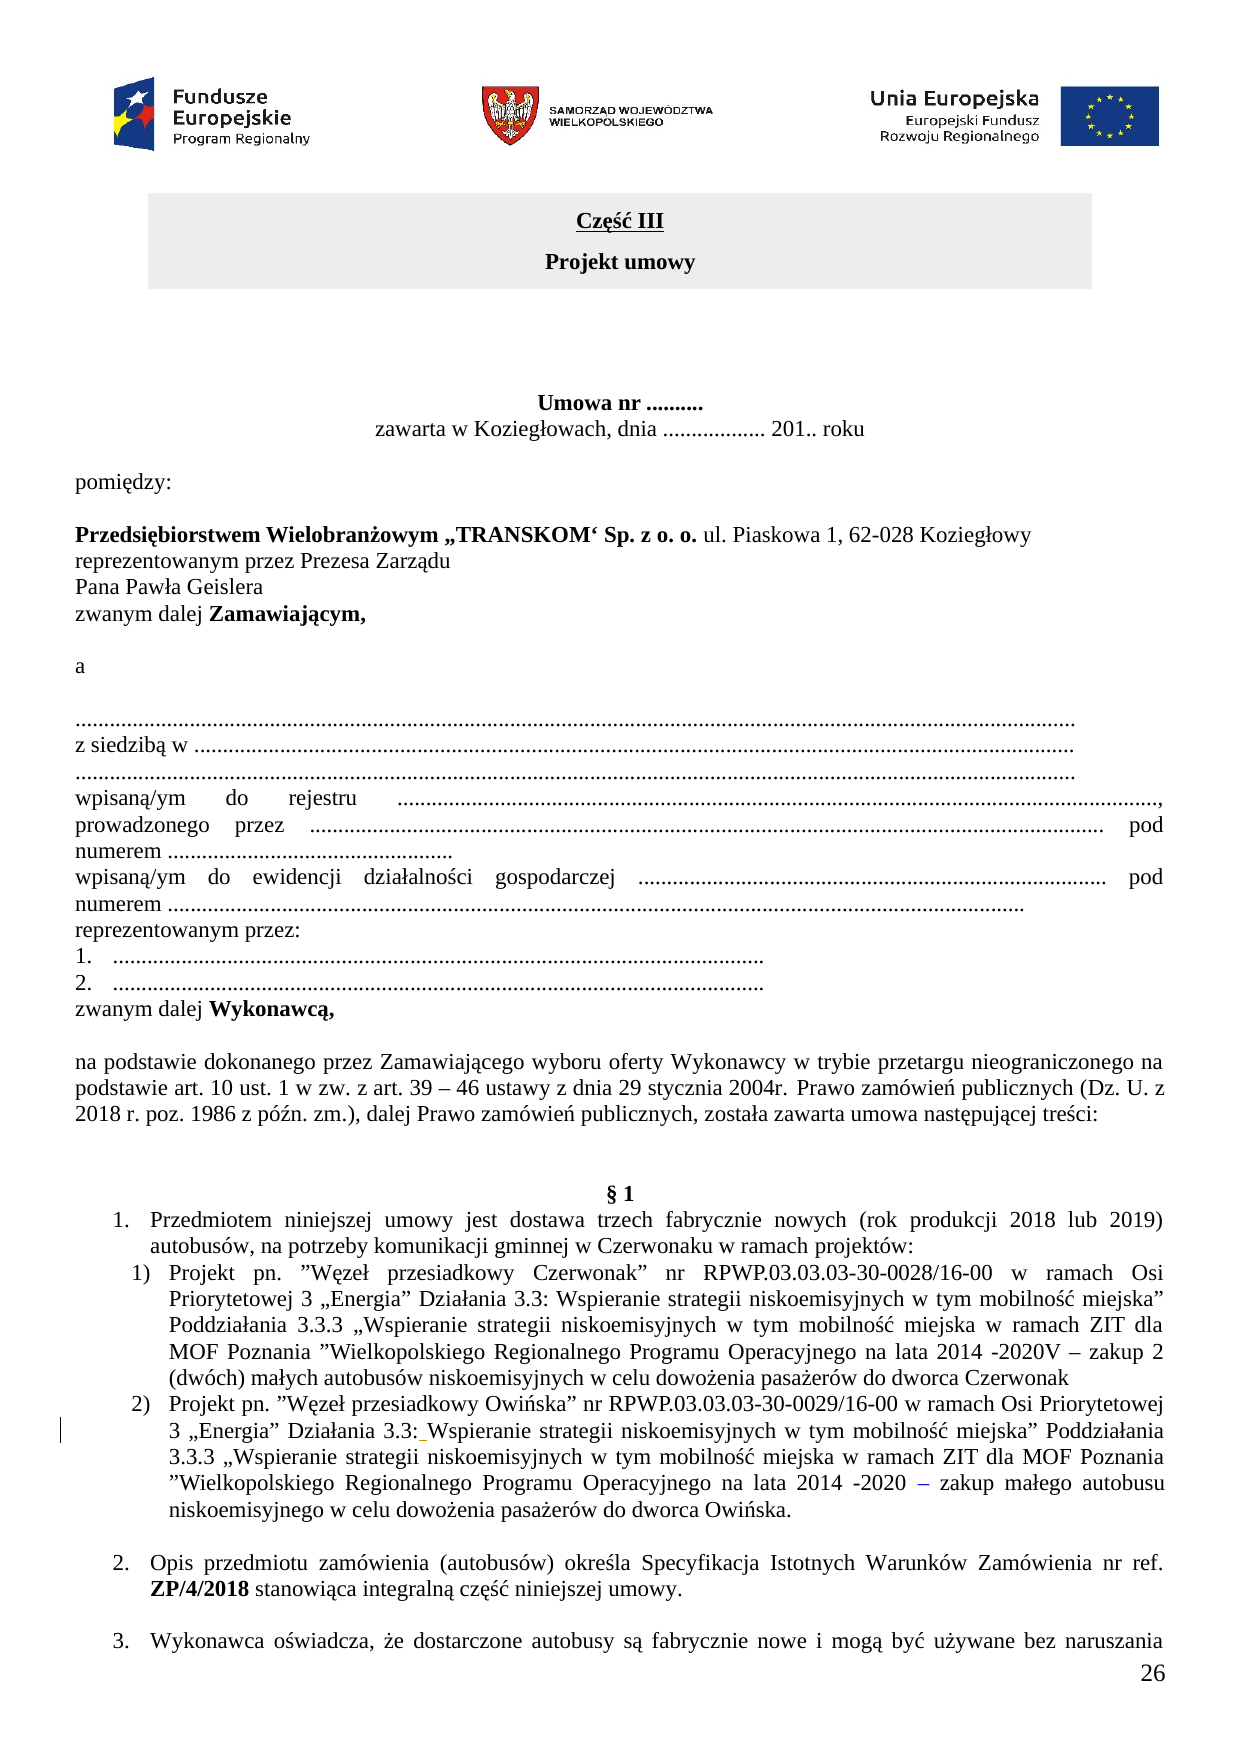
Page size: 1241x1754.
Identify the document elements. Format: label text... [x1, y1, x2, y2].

table_header Część III Projekt umowy [148, 193, 1092, 289]
list Projekt pn. ”Węzeł przesiadkowy Owińska” nr RPWP.03.03.03-30-0029/16-00 w ramach Osi Priorytetowej 3 „Energia” Działania 3.3:Wspieranie strategii niskoemisyjnych w tym mobilność miejska” Poddziałania 3.3.3 „Wspieranie strategii niskoemisyjnych w tym mobilność miejska w ramach ZIT dla MOF Poznania ”Wielkopolskiego Regionalnego Programu Operacyjnego na lata 2014 -2020 – zakup małego autobusu niskoemisyjnego w celu dowożenia pasażerów do dworca Owińska. [131, 1390, 1165, 1522]
text z siedzibą w .......................................................................................................................................................... [75, 732, 1165, 758]
text ............................................................................................................................................................................... [75, 758, 1165, 784]
list .................................................................................................................. [75, 969, 1165, 995]
text na podstawie dokonanego przez Zamawiającego wyboru oferty Wykonawcy w trybie przetargu nieograniczonego na podstawie art. 10 ust. 1 w zw. z art. 39 – 46 ustawy z dnia 29 stycznia 2004r. Prawo zamówień publicznych (Dz. U. z 2018 r. poz. 1986 z późn. zm.), dalej Prawo zamówień publicznych, została zawarta umowa następującej treści: [75, 1048, 1165, 1127]
picture [60, 55, 1176, 193]
text Pana Pawła Geislera [75, 573, 1165, 600]
list Projekt pn. ”Węzeł przesiadkowy Czerwonak” nr RPWP.03.03.03-30-0028/16-00 w ramach Osi Priorytetowej 3 „Energia” Działania 3.3: Wspieranie strategii niskoemisyjnych w tym mobilność miejska” Poddziałania 3.3.3 „Wspieranie strategii niskoemisyjnych w tym mobilność miejska w ramach ZIT dla MOF Poznania ”Wielkopolskiego Regionalnego Programu Operacyjnego na lata 2014 -2020V – zakup 2 (dwóch) małych autobusów niskoemisyjnych w celu dowożenia pasażerów do dworca Czerwonak [131, 1259, 1165, 1390]
text ............................................................................................................................................................................... [75, 705, 1165, 732]
list .................................................................................................................. [75, 942, 1165, 969]
text zwanym dalej Wykonawcą, [75, 995, 1165, 1021]
text Przedsiębiorstwem Wielobranżowym „TRANSKOM‘ Sp. z o. o. ul. Piaskowa 1, 62-028 Koziegłowy [75, 521, 1165, 547]
list Opis przedmiotu zamówienia (autobusów) określa Specyfikacja Istotnych Warunków Zamówienia nr ref. ZP/4/2018 stanowiąca integralną część niniejszej umowy. [112, 1548, 1165, 1601]
text wpisaną/ym do ewidencji działalności gospodarczej .................................................................................. pod numerem ...................................................................................................................................................... [75, 863, 1165, 916]
text a [75, 652, 1165, 679]
text reprezentowanym przez: [75, 916, 1165, 942]
text zawarta w Koziegłowach, dnia .................. 201.. roku [75, 415, 1165, 442]
text zwanym dalej Zamawiającym, [75, 600, 1165, 626]
text Umowa nr .......... [75, 389, 1165, 415]
list Wykonawca oświadcza, że dostarczone autobusy są fabrycznie nowe i mogą być używane bez naruszania praw osób trzecich. [112, 1628, 1165, 1654]
text wpisaną/ym do rejestru ....................................................................................................................................., prowadzonego przez ........................................................................................................................................... pod numerem .................................................. [75, 784, 1165, 863]
text reprezentowanym przez Prezesa Zarządu [75, 547, 1165, 573]
text pomiędzy: [75, 468, 1165, 494]
text § 1 [75, 1179, 1165, 1206]
list Przedmiotem niniejszej umowy jest dostawa trzech fabrycznie nowych (rok produkcji 2018 lub 2019) autobusów, na potrzeby komunikacji gminnej w Czerwonaku w ramach projektów: [112, 1206, 1165, 1259]
